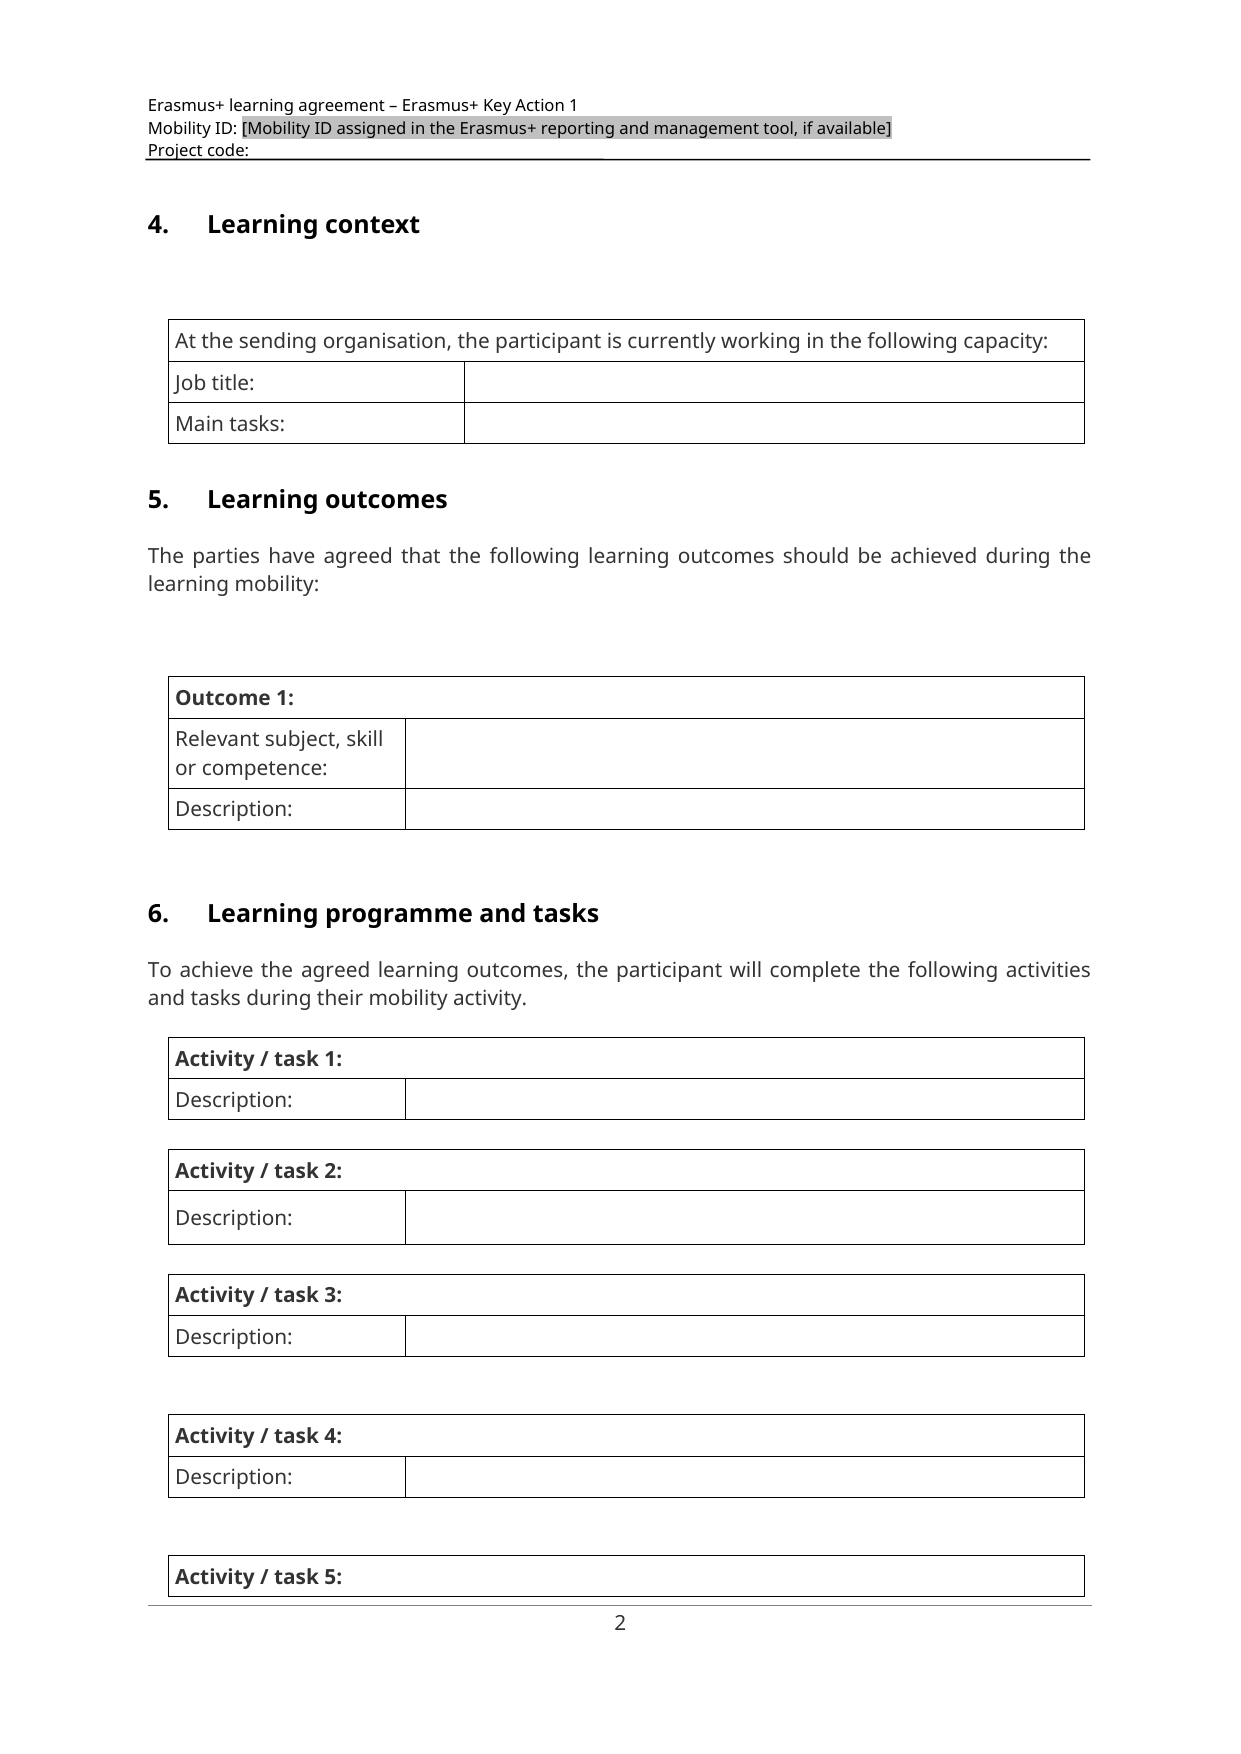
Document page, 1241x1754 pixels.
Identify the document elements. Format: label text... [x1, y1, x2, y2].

table_cell [406, 1316, 1084, 1356]
table_header Activity / task 1: [169, 1038, 1084, 1078]
text The parties have agreed that the following learning outcomes should be achieved during the learning mobility: [148, 541, 1092, 598]
table_cell Description: [169, 1457, 405, 1497]
table_header Activity / task 3: [169, 1275, 1084, 1315]
table_cell [406, 1079, 1084, 1119]
text To achieve the agreed learning outcomes, the participant will complete the following activities and tasks during their mobility activity. [148, 955, 1092, 1012]
subtitle Learning programme and tasks [148, 896, 1092, 930]
table_cell Description: [169, 789, 405, 829]
table_header Activity / task 4: [169, 1415, 1084, 1456]
subtitle Learning context [148, 207, 1092, 241]
table_cell Description: [169, 1316, 405, 1356]
table_cell [406, 1191, 1084, 1244]
table_cell Description: [169, 1191, 405, 1244]
table_header Activity / task 2: [169, 1150, 1084, 1190]
table_header Activity / task 5: [169, 1556, 1084, 1596]
table_header At the sending organisation, the participant is currently working in the following capacity: [169, 320, 1084, 361]
table_cell Description: [169, 1079, 405, 1119]
subtitle Learning outcomes [148, 482, 1092, 516]
table_cell Main tasks: [169, 403, 464, 443]
table_cell Relevant subject, skill or competence: [169, 719, 405, 787]
table_cell [406, 789, 1084, 829]
table_cell [465, 362, 1084, 402]
table_cell Job title: [169, 362, 464, 402]
table_cell [406, 719, 1084, 787]
table_cell [465, 403, 1084, 443]
table_cell [406, 1457, 1084, 1497]
table_header Outcome 1: [169, 677, 1084, 718]
